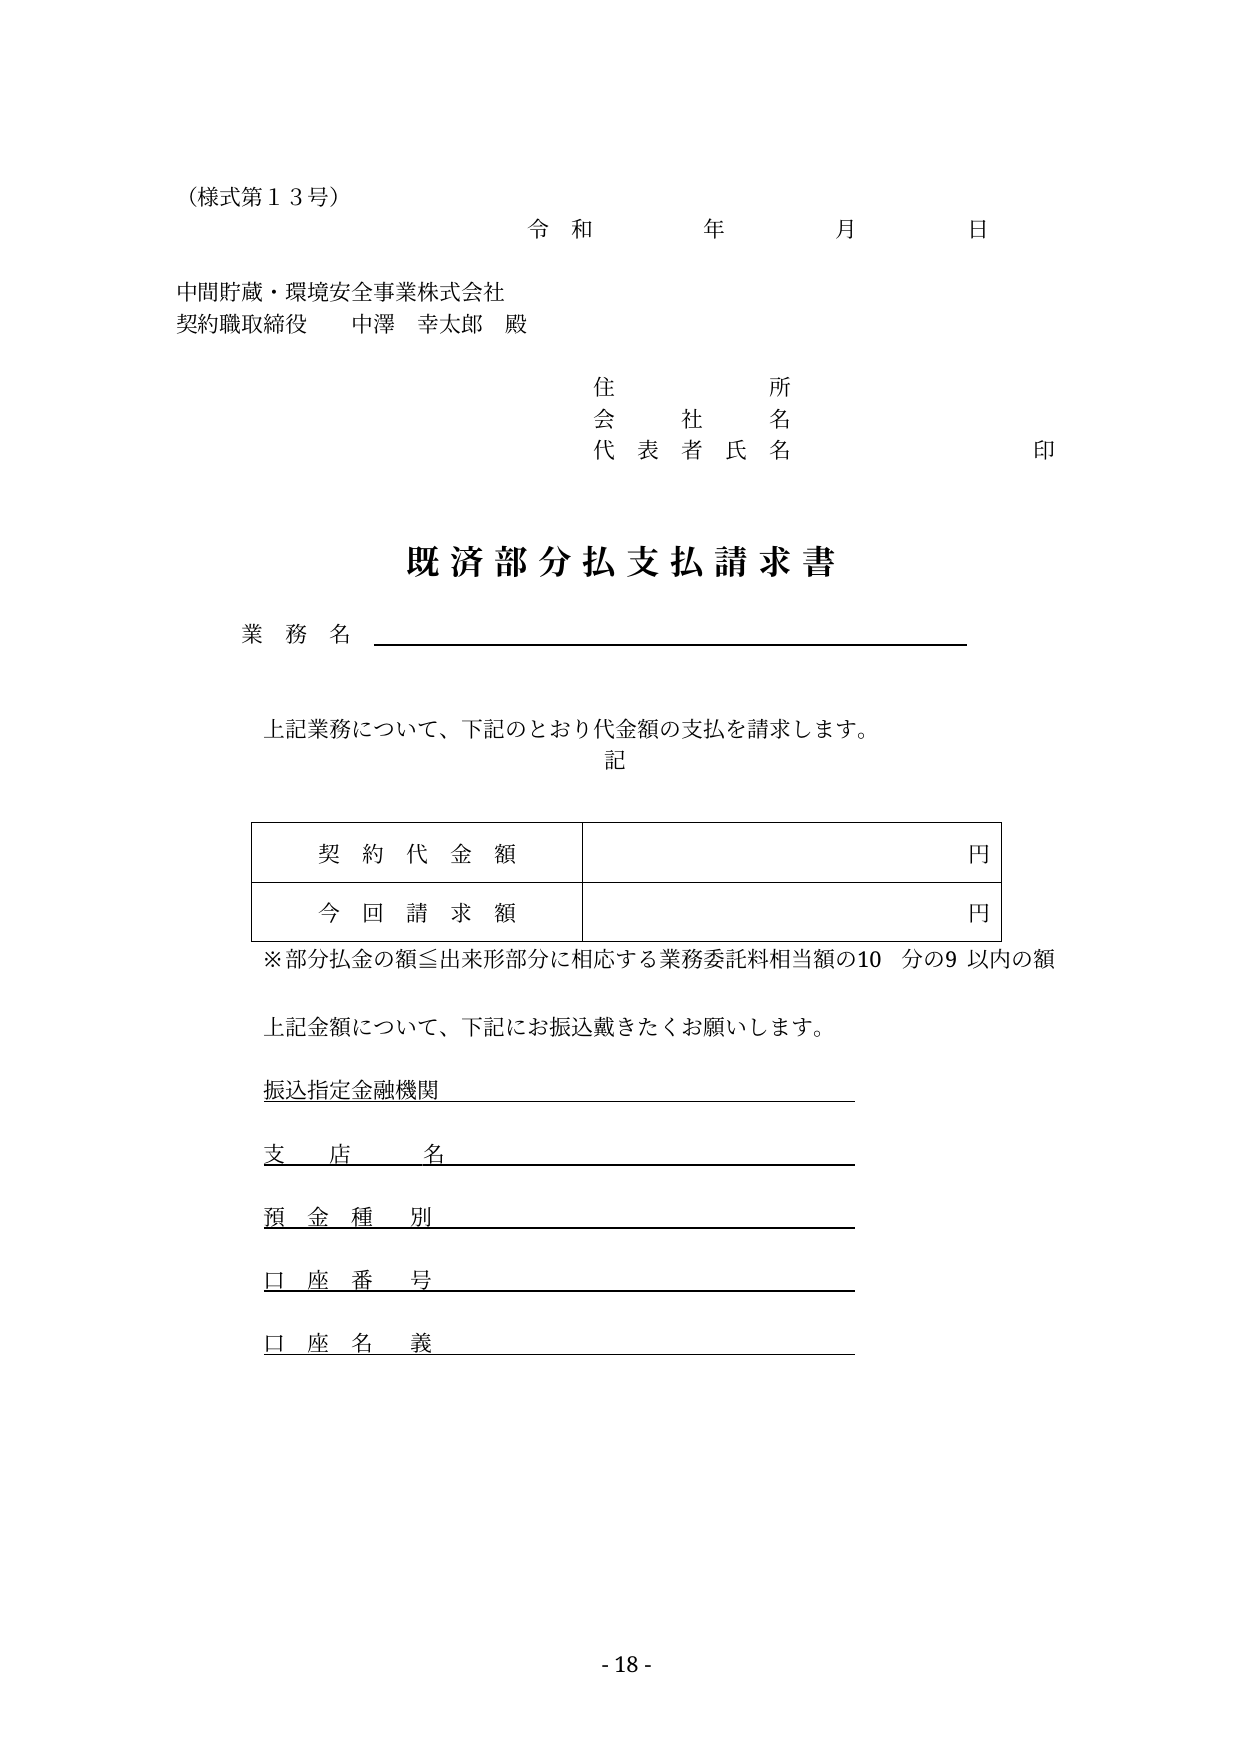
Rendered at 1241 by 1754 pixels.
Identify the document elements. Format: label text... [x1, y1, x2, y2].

text 契約職取締役 中澤 幸太郎 殿 [176, 307, 1077, 339]
table_cell 今 回 請 求 額 [252, 883, 582, 941]
text 口座番号 [250, 1263, 1077, 1295]
text ※部分払金の額≦出来形部分に相応する業務委託料相当額の10分の9以内の額 [176, 942, 1077, 974]
text 上記金額について、下記にお振込戴きたくお願いします。 [251, 1010, 1077, 1042]
table_header 契 約 代 金 額 [252, 823, 582, 882]
text 業 務 名 [176, 617, 1077, 649]
subtitle 記 [176, 743, 1077, 775]
text 代表者氏名 印 [589, 434, 1077, 465]
table_cell 円 [583, 883, 1001, 941]
text 中間貯蔵・環境安全事業株式会社 [176, 275, 1077, 307]
text 口座名義 [250, 1327, 1077, 1358]
text （様式第１３号） [176, 180, 1077, 212]
table_header 円 [583, 823, 1001, 882]
text 支店名 [250, 1137, 1077, 1168]
text 会 社 名 [589, 402, 1077, 434]
text 預金種別 [250, 1200, 1077, 1232]
text 上記業務について、下記のとおり代金額の支払を請求します。 [251, 712, 1077, 743]
text 令和 年 月 日 [176, 212, 1077, 244]
text 振込指定金融機関 [250, 1074, 1077, 1105]
text 住 所 [589, 370, 1077, 402]
text 既済部分払支払請求書 [176, 529, 1077, 592]
